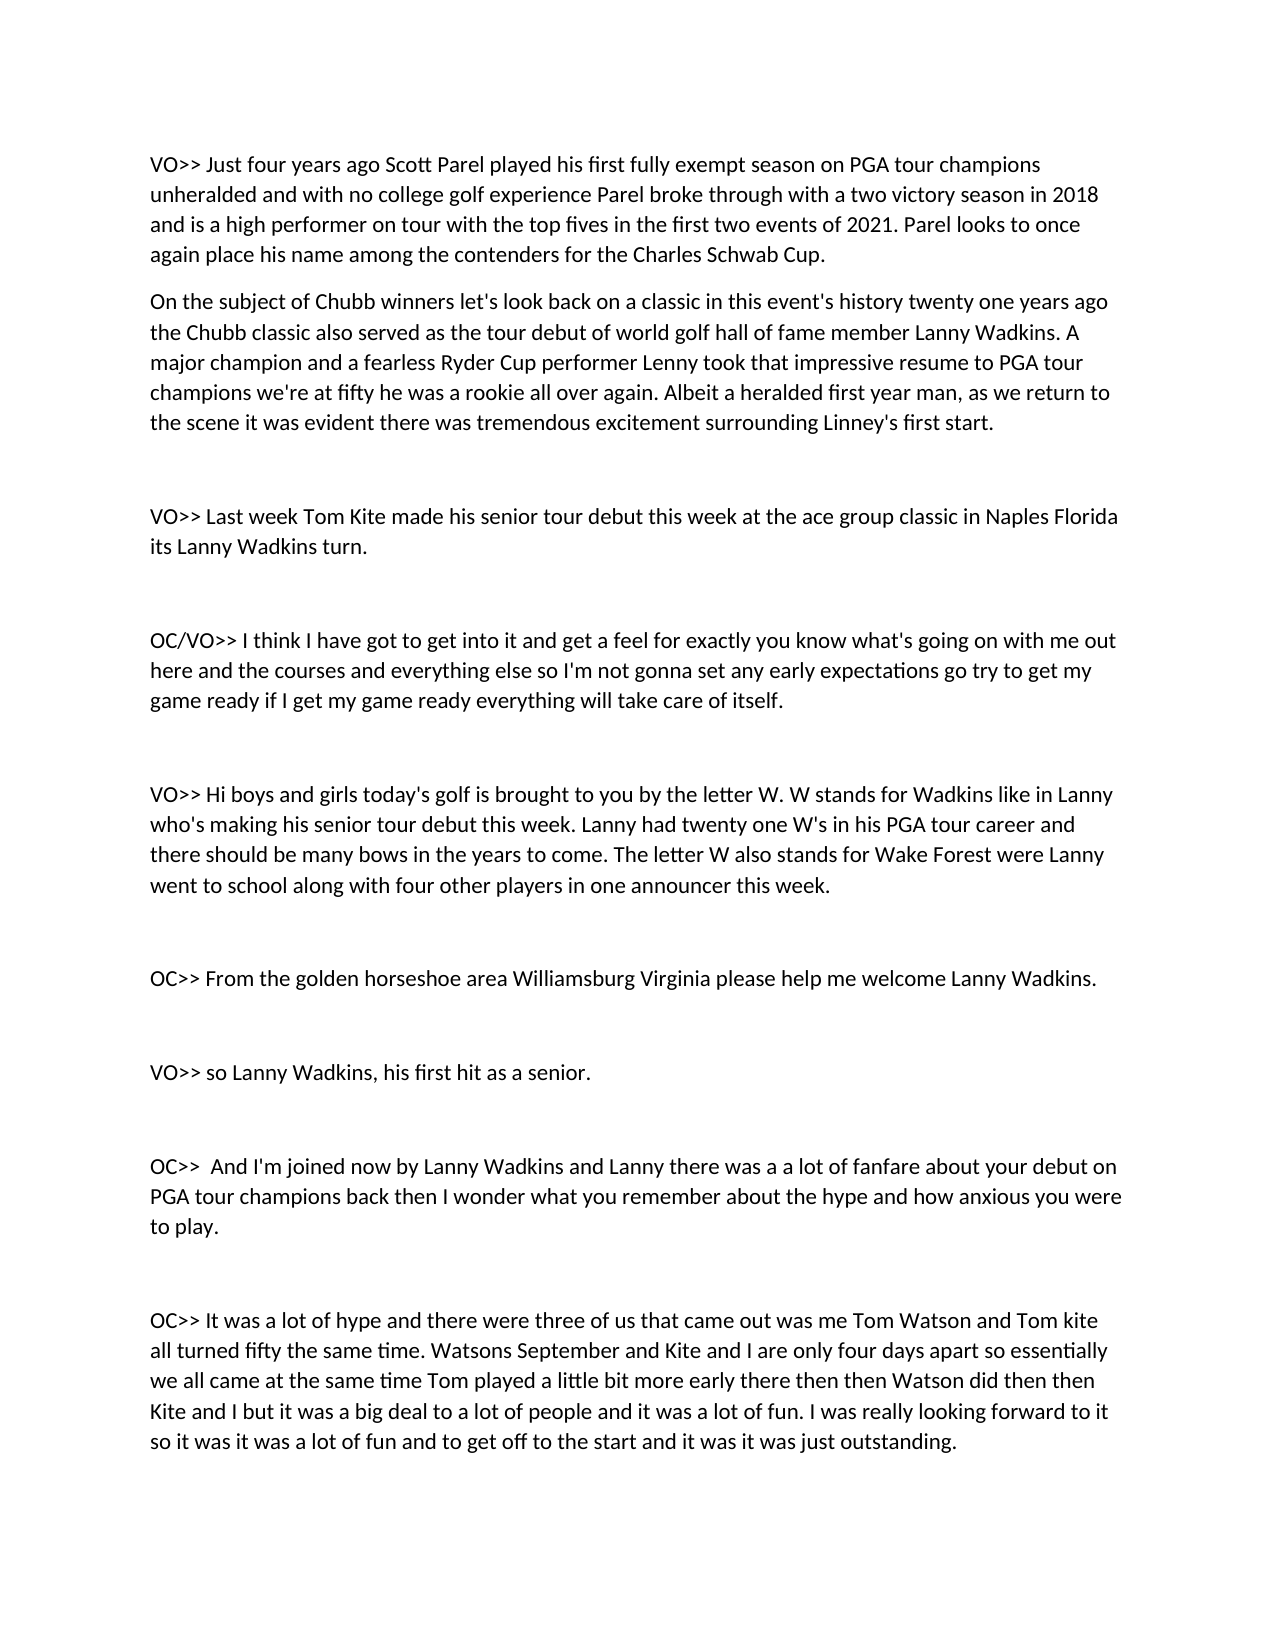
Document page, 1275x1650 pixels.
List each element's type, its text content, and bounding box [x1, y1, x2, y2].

text On the subject of Chubb winners let's look back on a classic in this event's history twenty one years ago the Chubb classic also served as the tour debut of world golf hall of fame member Lanny Wadkins. A major champion and a fearless Ryder Cup performer Lenny took that impressive resume to PGA tour champions we're at fifty he was a rookie all over again. Albeit a heralded first year man, as we return to the scene it was evident there was tremendous excitement surrounding Linney's first start. [150, 287, 1125, 436]
text VO>> Hi boys and girls today's golf is brought to you by the letter W. W stands for Wadkins like in Lanny who's making his senior tour debut this week. Lanny had twenty one W's in his PGA tour career and there should be many bows in the years to come. The letter W also stands for Wake Forest were Lanny went to school along with four other players in one announcer this week. [150, 780, 1125, 899]
text OC/VO>> I think I have got to get into it and get a feel for exactly you know what's going on with me out here and the courses and everything else so I'm not gonna set any early expectations go try to get my game ready if I get my game ready everything will take care of itself. [150, 626, 1125, 714]
text VO>> Last week Tom Kite made his senior tour debut this week at the ace group classic in Naples Florida its Lanny Wadkins turn. [150, 502, 1125, 560]
text VO>> Just four years ago Scott Parel played his first fully exempt season on PGA tour champions unheralded and with no college golf experience Parel broke through with a two victory season in 2018 and is a high performer on tour with the top fives in the first two events of 2021. Parel looks to once again place his name among the contenders for the Charles Schwab Cup. [150, 150, 1125, 269]
text OC>> And I'm joined now by Lanny Wadkins and Lanny there was a a lot of fanfare about your debut on PGA tour champions back then I wonder what you remember about the hype and how anxious you were to play. [150, 1152, 1125, 1241]
text OC>> It was a lot of hype and there were three of us that came out was me Tom Watson and Tom kite all turned fifty the same time. Watsons September and Kite and I are only four days apart so essentially we all came at the same time Tom played a little bit more early there then then Watson did then then Kite and I but it was a big deal to a lot of people and it was a lot of fun. I was really looking forward to it so it was it was a lot of fun and to get off to the start and it was it was just outstanding. [150, 1306, 1125, 1455]
text OC>> From the golden horseshoe area Williamsburg Virginia please help me welcome Lanny Wadkins. [150, 964, 1125, 993]
text VO>> so Lanny Wadkins, his first hit as a senior. [150, 1058, 1125, 1086]
